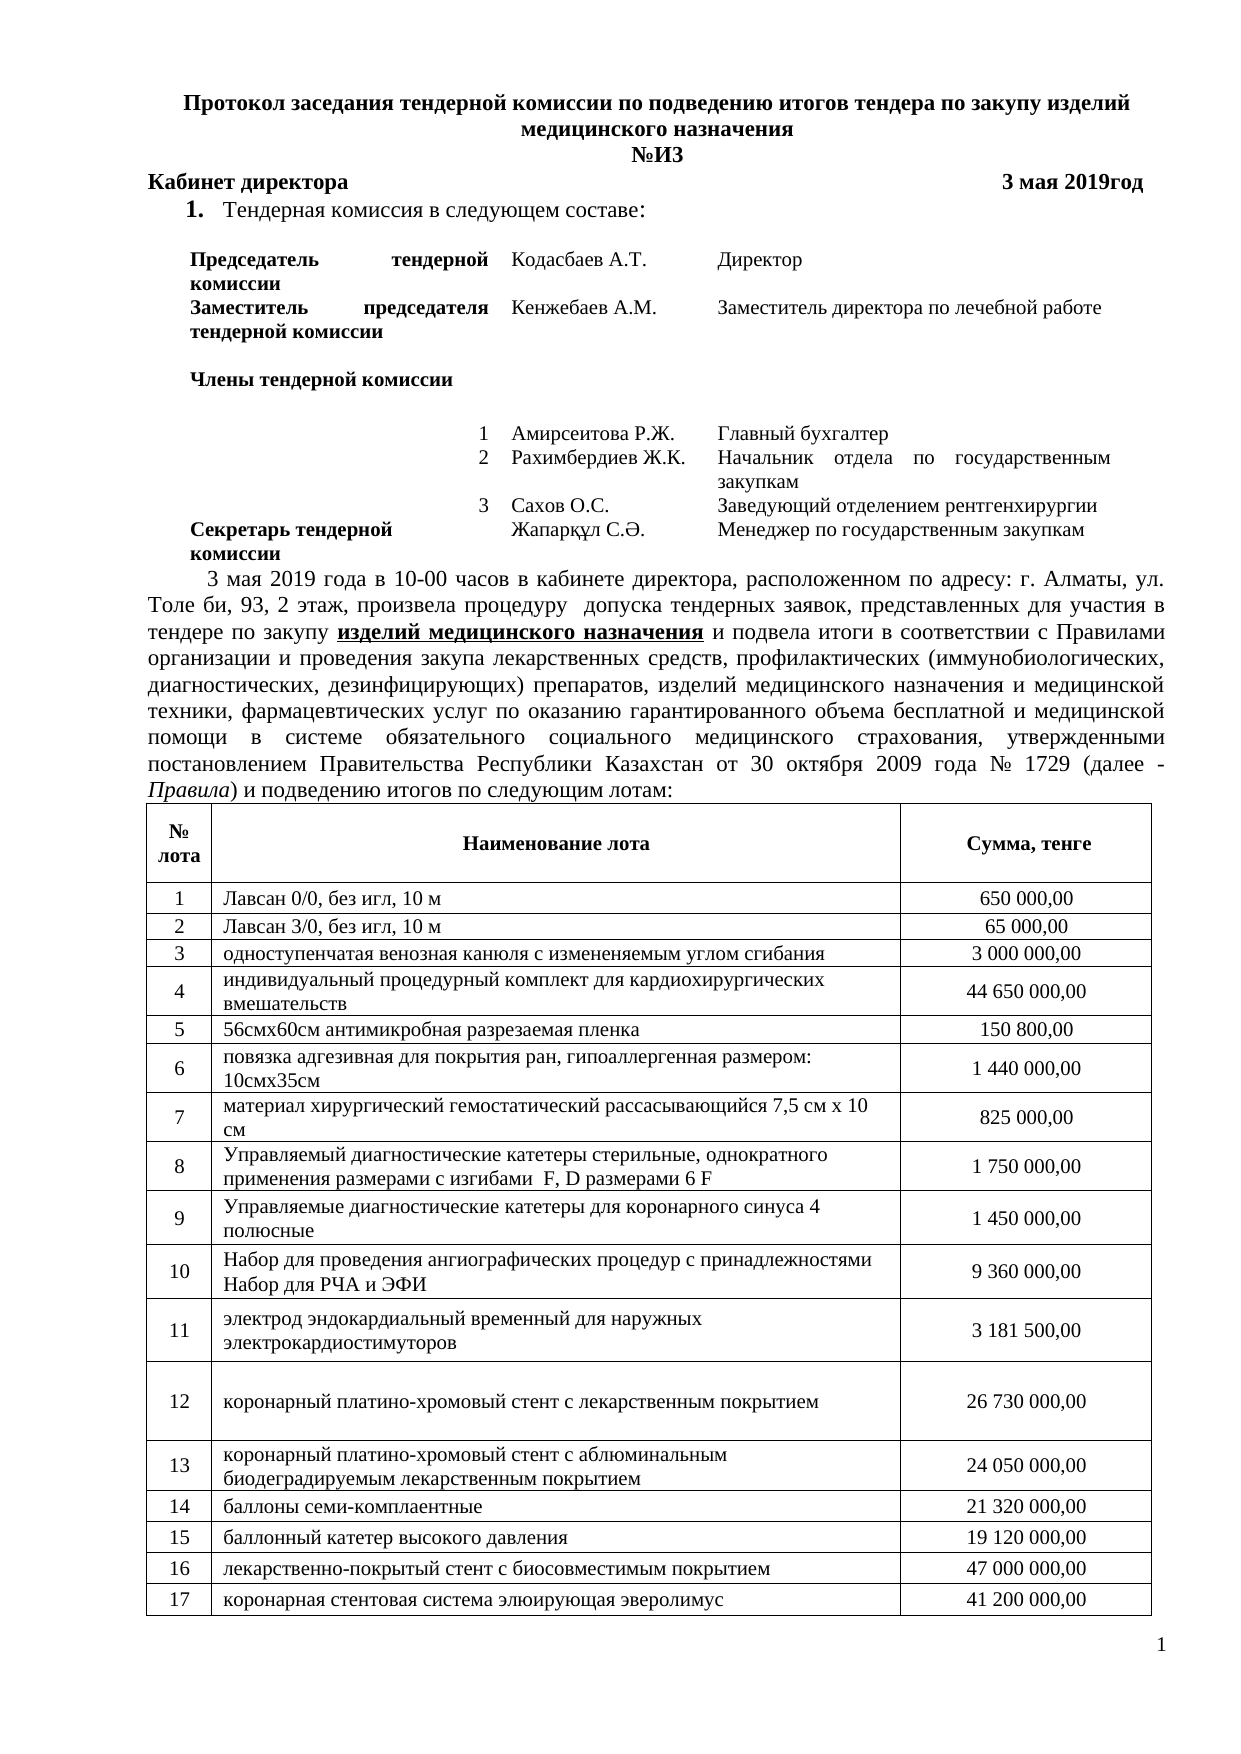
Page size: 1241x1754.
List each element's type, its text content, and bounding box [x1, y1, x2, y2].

table_cell 1 450 000,00 [901, 1191, 1151, 1244]
table_header Кодасбаев А.Т. [500, 247, 706, 295]
table_cell 24 050 000,00 [901, 1441, 1151, 1489]
table_cell 15 [147, 1522, 211, 1552]
table_cell 650 000,00 [901, 883, 1151, 913]
table_cell 3 [179, 493, 500, 517]
table_cell коронарная стентовая система элюирующая эверолимус [212, 1584, 900, 1614]
table_cell Заместитель председателя тендерной комиссии Члены тендерной комиссии [179, 295, 500, 421]
table_cell Начальник отдела по государственным закупкам [706, 445, 1122, 493]
table_cell 19 120 000,00 [901, 1522, 1151, 1552]
table_cell материал хирургический гемостатический рассасывающийся 7,5 см x 10 см [212, 1093, 900, 1141]
table_cell электрод эндокардиальный временный для наружных электрокардиостимуторов [212, 1299, 900, 1361]
table_cell 6 [147, 1044, 211, 1092]
text 3 мая 2019 года в 10-00 часов в кабинете директора, расположенном по адресу: г. Алматы, ул. Толе би, 93, 2 этаж, произвела процедуру допуска тендерных заявок, представленных для участия в тендере по закупу изделий медицинского назначения и подвела итоги в соответствии с Правилами организации и проведения закупа лекарственных средств, профилактических (иммунобиологических, диагностических, дезинфицирующих) препаратов, изделий медицинского назначения и медицинской техники, фармацевтических услуг по оказанию гарантированного объема бесплатной и медицинской помощи в системе обязательного социального медицинского страхования, утвержденными постановлением Правительства Республики Казахстан от 30 октября 2009 года № 1729 (далее - Правила) и подведению итогов по следующим лотам: [148, 565, 1166, 802]
table_cell Лавсан 3/0, без игл, 10 м [212, 914, 900, 938]
table_cell 1 440 000,00 [901, 1044, 1151, 1092]
table_cell 8 [147, 1142, 211, 1190]
table_header Председатель тендерной комиссии [179, 247, 500, 295]
table_cell баллоны семи-комплаентные [212, 1491, 900, 1521]
table_cell Кенжебаев А.М. [500, 295, 706, 421]
table_cell одноступенчатая венозная канюля с измененяемым углом сгибания [212, 940, 900, 966]
table_header № лота [147, 804, 211, 882]
table_header 3 мая 2019год [656, 168, 1152, 194]
table_cell коронарный платино-хромовый стент с лекарственным покрытием [212, 1362, 900, 1440]
table_cell 26 730 000,00 [901, 1362, 1151, 1440]
table_cell коронарный платино-хромовый стент с аблюминальным биодеградируемым лекарственным покрытием [212, 1441, 900, 1489]
table_cell 12 [147, 1362, 211, 1440]
table_cell Управляемые диагностические катетеры для коронарного синуса 4 полюсные [212, 1191, 900, 1244]
table_cell лекарственно-покрытый стент с биосовместимым покрытием [212, 1553, 900, 1583]
table_cell 150 800,00 [901, 1016, 1151, 1043]
table_cell Лавсан 0/0, без игл, 10 м [212, 883, 900, 913]
table_cell Жапарқұл С.Ә. [500, 517, 706, 565]
table_cell 41 200 000,00 [901, 1584, 1151, 1614]
table_cell 47 000 000,00 [901, 1553, 1151, 1583]
table_cell баллонный катетер высокого давления [212, 1522, 900, 1552]
table_cell 2 [179, 445, 500, 493]
table_cell Заместитель директора по лечебной работе [706, 295, 1122, 421]
table_cell 825 000,00 [901, 1093, 1151, 1141]
title Протокол заседания тендерной комиссии по подведению итогов тендера по закупу изделий медицинского назначения [148, 89, 1166, 141]
table_cell Управляемый диагностические катетеры стерильные, однократного применения размерами с изгибами F, D размерами 6 F [212, 1142, 900, 1190]
table_cell 13 [147, 1441, 211, 1489]
table_cell 56смх60см антимикробная разрезаемая пленка [212, 1016, 900, 1043]
table_cell 4 [147, 967, 211, 1015]
table_cell 3 181 500,00 [901, 1299, 1151, 1361]
table_cell Амирсеитова Р.Ж. [500, 421, 706, 445]
table_cell 1 [147, 883, 211, 913]
table_cell 16 [147, 1553, 211, 1583]
table_cell Главный бухгалтер [706, 421, 1122, 445]
table_cell 10 [147, 1245, 211, 1297]
table_cell 3 [147, 940, 211, 966]
table_header Кабинет директора [136, 168, 656, 194]
table_cell 1 750 000,00 [901, 1142, 1151, 1190]
table_cell Сахов О.С. [500, 493, 706, 517]
table_cell 3 000 000,00 [901, 940, 1151, 966]
table_cell Секретарь тендерной комиссии [179, 517, 500, 565]
table_cell Рахимбердиев Ж.К. [500, 445, 706, 493]
table_header Наименование лота [212, 804, 900, 882]
table_cell 2 [147, 914, 211, 938]
table_cell 9 360 000,00 [901, 1245, 1151, 1297]
table_cell Набор для проведения ангиографических процедур с принадлежностями Набор для РЧА и ЭФИ [212, 1245, 900, 1297]
list Тендерная комиссия в следующем составе: [185, 194, 1166, 223]
table_cell Менеджер по государственным закупкам [706, 517, 1122, 565]
table_cell 5 [147, 1016, 211, 1043]
table_cell 11 [147, 1299, 211, 1361]
table_cell 14 [147, 1491, 211, 1521]
table_cell 21 320 000,00 [901, 1491, 1151, 1521]
table_header Директор [706, 247, 1122, 295]
title №И3 [148, 141, 1166, 168]
table_cell индивидуальный процедурный комплект для кардиохирургических вмешательств [212, 967, 900, 1015]
table_header Сумма, тенге [901, 804, 1151, 882]
table_cell 9 [147, 1191, 211, 1244]
table_cell 17 [147, 1584, 211, 1614]
table_cell 7 [147, 1093, 211, 1141]
table_cell 44 650 000,00 [901, 967, 1151, 1015]
table_cell повязка адгезивная для покрытия ран, гипоаллергенная размером: 10смх35см [212, 1044, 900, 1092]
table_cell 65 000,00 [901, 914, 1151, 938]
table_cell Заведующий отделением рентгенхирургии [706, 493, 1122, 517]
table_cell 1 [179, 421, 500, 445]
